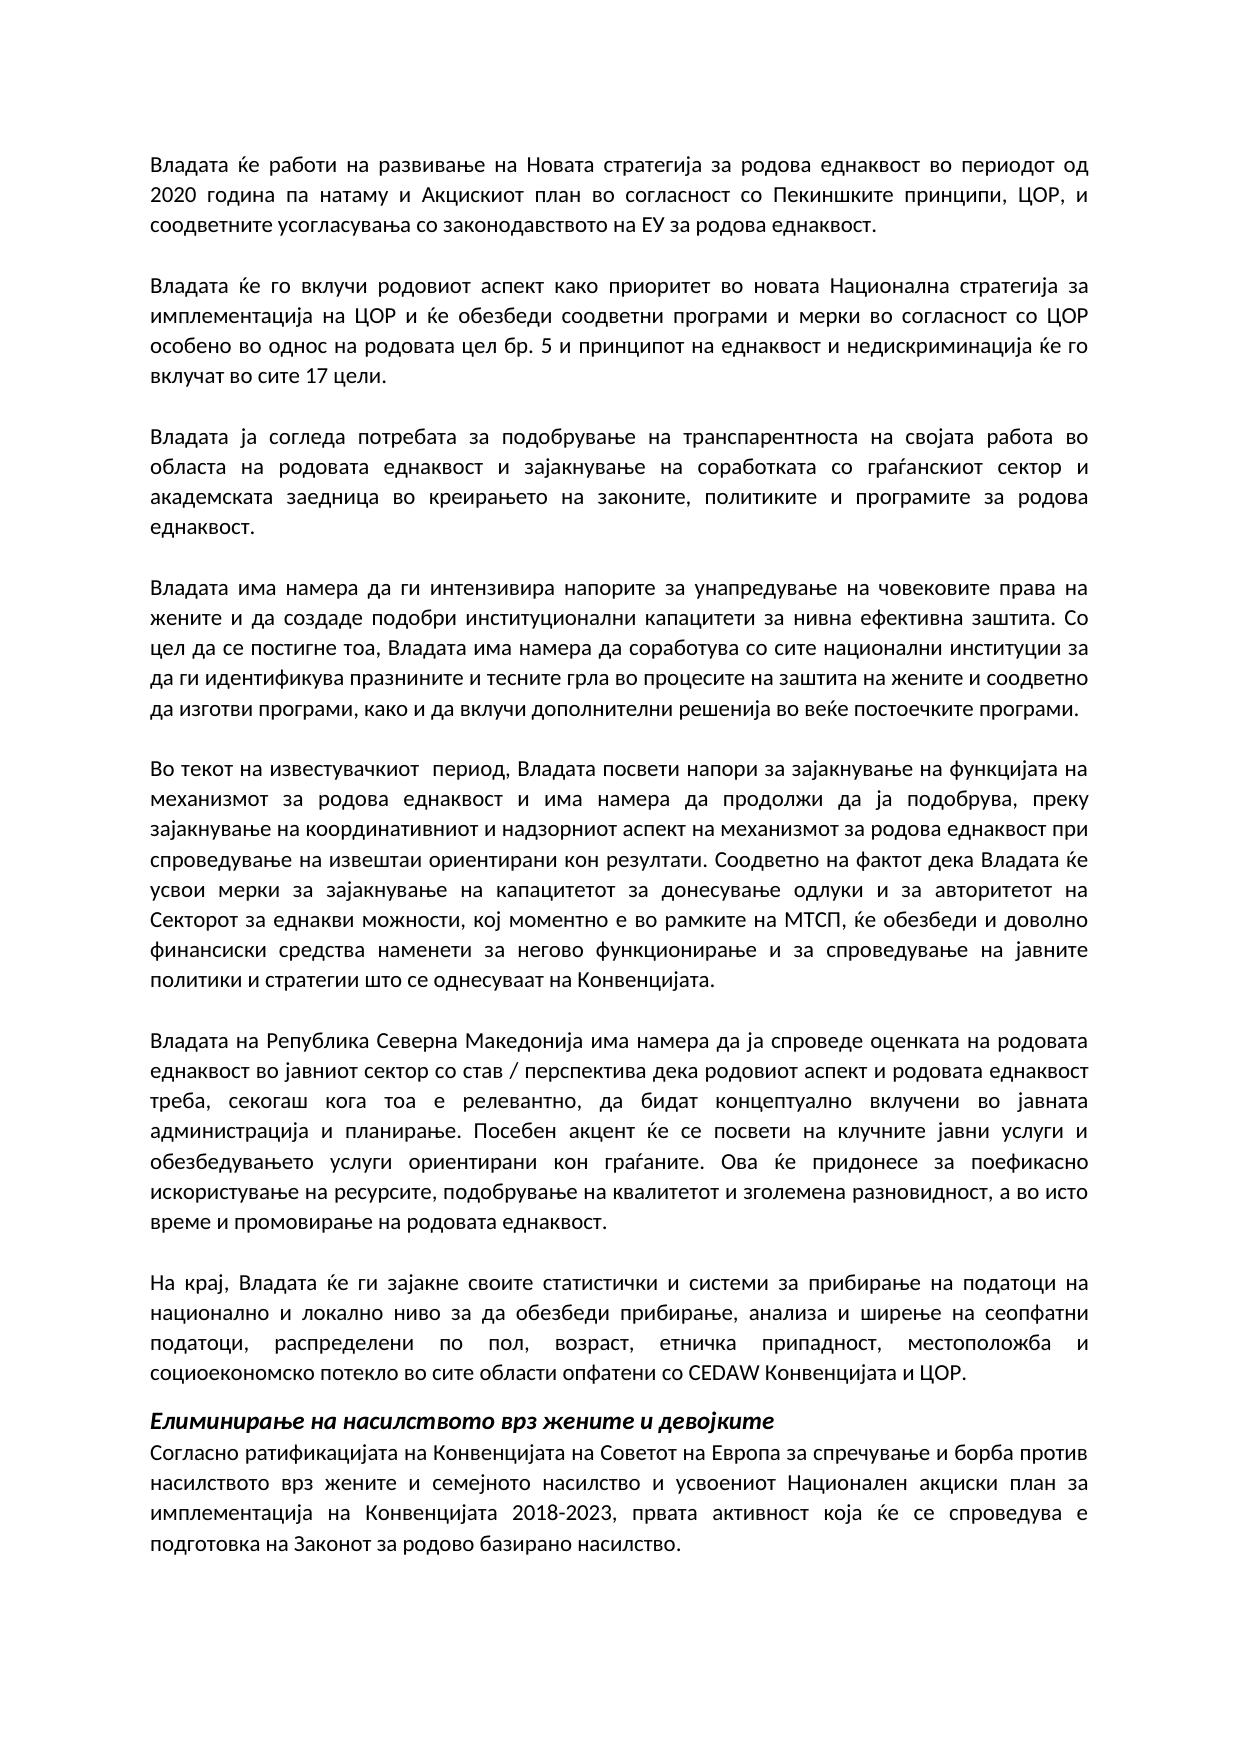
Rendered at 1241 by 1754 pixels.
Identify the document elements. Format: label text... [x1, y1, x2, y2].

text На крај, Владата ќе ги зајакне своите статистички и системи за прибирање на податоци на национално и локално ниво за да обезбеди прибирање, анализа и ширење на сеопфатни податоци, распределени по пол, возраст, етничка припадност, местоположба и социоекономско потекло во сите области опфатени со CEDAW Конвенцијата и ЦОР. [150, 1268, 1090, 1386]
text Владата ќе работи на развивање на Новата стратегија за родова еднаквост во периодот од 2020 година па натаму и Акцискиот план во согласност со Пекиншките принципи, ЦОР, и соодветните усогласувања со законодавството на ЕУ за родова еднаквост. [150, 150, 1090, 238]
text Елиминирање на насилството врз жените и девојките [150, 1405, 1090, 1436]
text Согласно ратификацијата на Конвенцијата на Советот на Европа за спречување и борба против насилството врз жените и семејното насилство и усвоениот Национален акциски план за имплементација на Конвенцијата 2018-2023, првата активност која ќе се спроведува е подготовка на Законот за родово базирано насилство. [150, 1438, 1090, 1557]
text Владата ќе го вклучи родовиот аспект како приоритет во новата Национална стратегија за имплементација на ЦОР и ќе обезбеди соодветни програми и мерки во согласност со ЦОР особено во однос на родовата цел бр. 5 и принципот на еднаквост и недискриминација ќе го вклучат во сите 17 цели. [150, 271, 1090, 389]
text Во текот на известувачкиот период, Владата посвети напори за зајакнување на функцијата на механизмот за родова еднаквост и има намера да продолжи да ја подобрува, преку зајакнување на координативниот и надзорниот аспект на механизмот за родова еднаквост при спроведување на извештаи ориентирани кон резултати. Соодветно на фактот дека Владата ќе усвои мерки за зајакнување на капацитетот за донесување одлуки и за авторитетот на Секторот за еднакви можности, кој моментно е во рамките на МТСП, ќе обезбеди и доволно финансиски средства наменети за негово функционирање и за спроведување на јавните политики и стратегии што се однесуваат на Конвенцијата. [150, 754, 1090, 994]
text Владата на Република Северна Македонија има намера да ја спроведе оценката на родовата еднаквост во јавниот сектор со став / перспектива дека родовиот аспект и родовата еднаквост треба, секогаш кога тоа е релевантно, да бидат концептуално вклучени во јавната администрација и планирање. Посебен акцент ќе се посвети на клучните јавни услуги и обезбедувањето услуги ориентирани кон граѓаните. Ова ќе придонесе за поефикасно искористување на ресурсите, подобрување на квалитетот и зголемена разновидност, а во исто време и промовирање на родовата еднаквост. [150, 1026, 1090, 1235]
text Владата ја согледа потребата за подобрување на транспарентноста на својата работа во областа на родовата еднаквост и зајакнување на соработката со граѓанскиот сектор и академската заедница во креирањето на законите, политиките и програмите за родова еднаквост. [150, 422, 1090, 541]
text Владата има намера да ги интензивира напорите за унапредување на човековите права на жените и да создаде подобри институционални капацитети за нивна ефективна заштита. Со цел да се постигне тоа, Владата има намера да соработува со сите национални институции за да ги идентификува празнините и тесните грла во процесите на заштита на жените и соодветно да изготви програми, како и да вклучи дополнителни решенија во веќе постоечките програми. [150, 573, 1090, 722]
